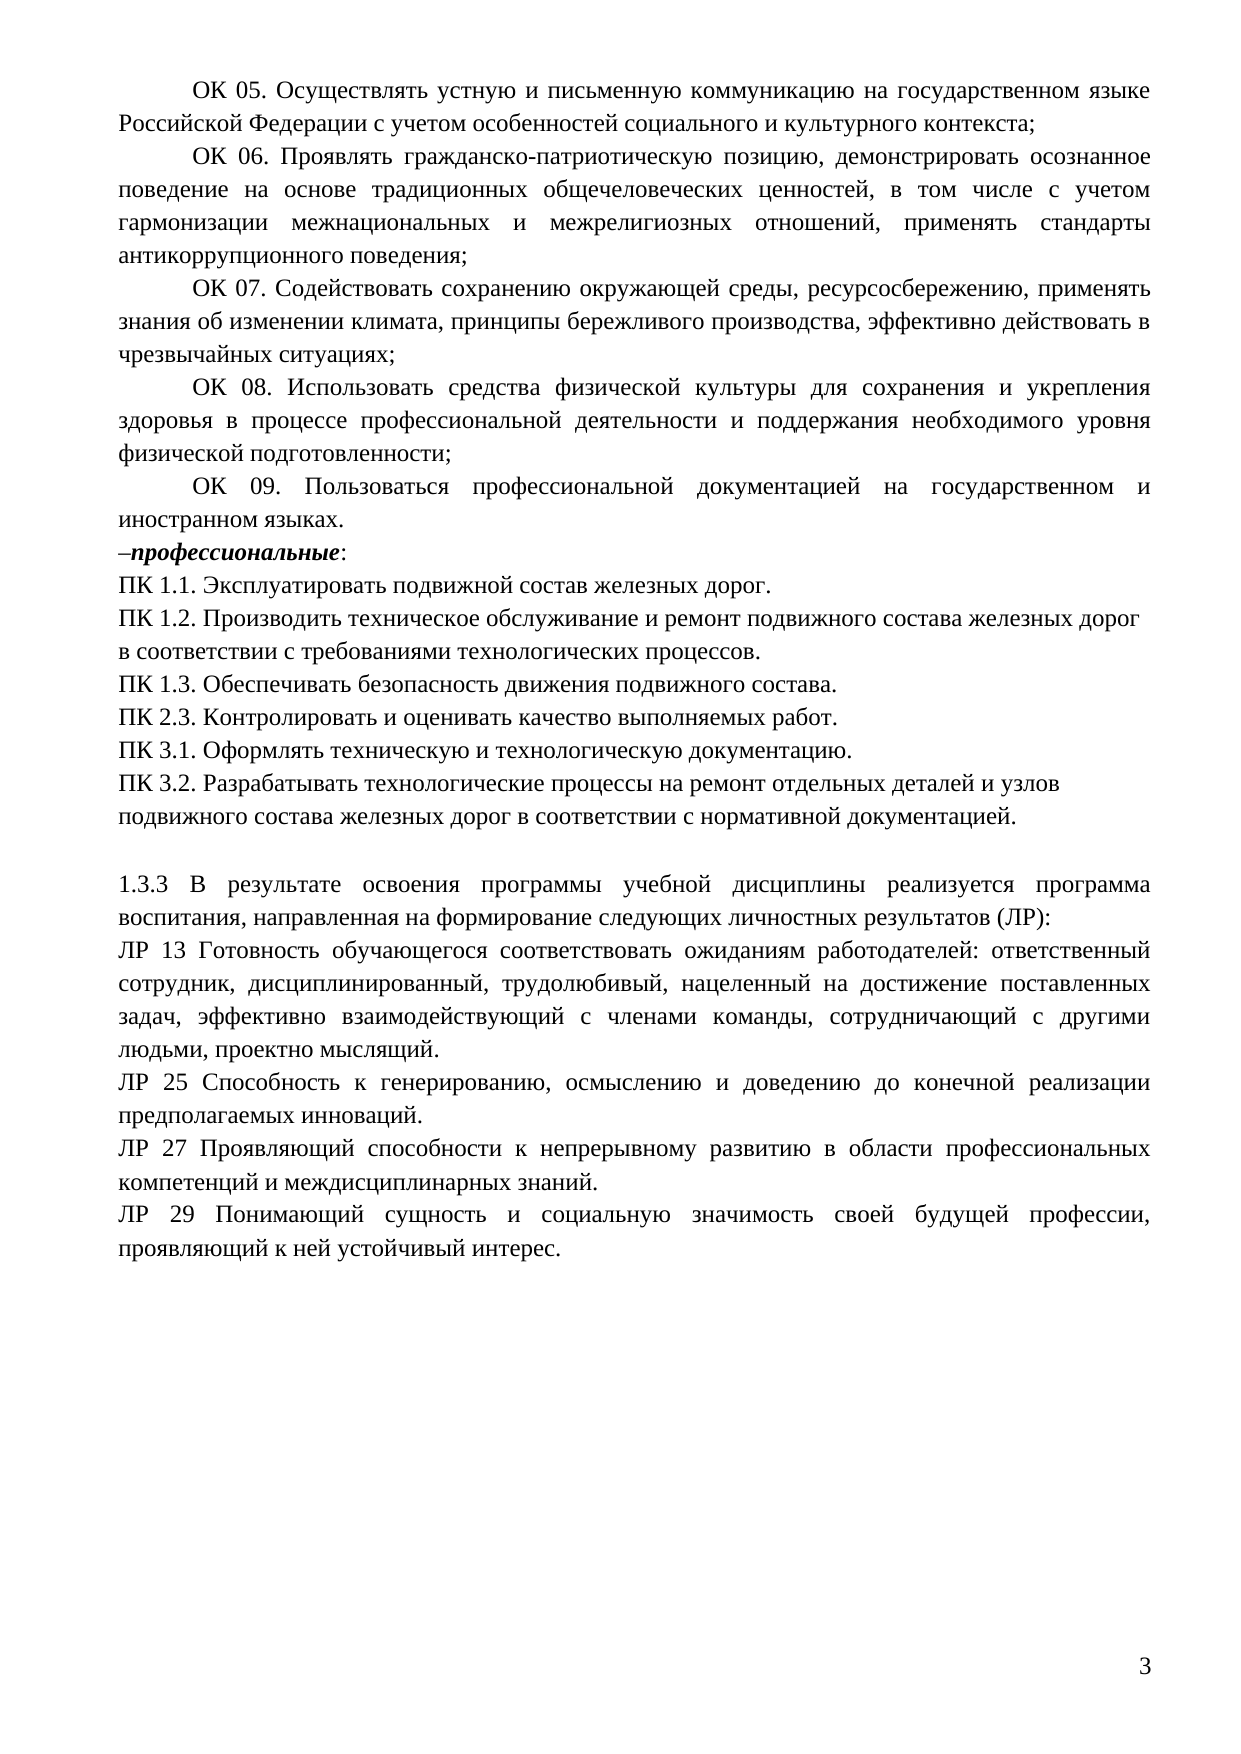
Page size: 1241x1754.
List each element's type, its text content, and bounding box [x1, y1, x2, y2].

text ЛР 13 Готовность обучающегося соответствовать ожиданиям работодателей: ответственный сотрудник, дисциплинированный, трудолюбивый, нацеленный на достижение поставленных задач, эффективно взаимодействующий с членами команды, сотрудничающий с другими людьми, проектно мыслящий. [118, 935, 1152, 1063]
text ПК 1.2. Производить техническое обслуживание и ремонт подвижного состава железных дорог в соответствии с требованиями технологических процессов. [118, 603, 1152, 665]
text –профессиональные: [118, 537, 1152, 566]
text ОК 07. Содействовать сохранению окружающей среды, ресурсосбережению, применять знания об изменении климата, принципы бережливого производства, эффективно действовать в чрезвычайных ситуациях; [118, 273, 1152, 368]
text ПК 3.2. Разрабатывать технологические процессы на ремонт отдельных деталей и узлов подвижного состава железных дорог в соответствии с нормативной документацией. [118, 768, 1152, 830]
text ЛР 29 Понимающий сущность и социальную значимость своей будущей профессии, проявляющий к ней устойчивый интерес. [118, 1199, 1152, 1261]
text ЛР 25 Способность к генерированию, осмыслению и доведению до конечной реализации предполагаемых инноваций. [118, 1067, 1152, 1129]
text 1.3.3 В результате освоения программы учебной дисциплины реализуется программа воспитания, направленная на формирование следующих личностных результатов (ЛР): [118, 869, 1152, 931]
text ПК 1.3. Обеспечивать безопасность движения подвижного состава. [118, 669, 1152, 698]
text ЛР 27 Проявляющий способности к непрерывному развитию в области профессиональных компетенций и междисциплинарных знаний. [118, 1133, 1152, 1195]
text ОК 06. Проявлять гражданско-патриотическую позицию, демонстрировать осознанное поведение на основе традиционных общечеловеческих ценностей, в том числе с учетом гармонизации межнациональных и межрелигиозных отношений, применять стандарты антикоррупционного поведения; [118, 141, 1152, 269]
text ОК 05. Осуществлять устную и письменную коммуникацию на государственном языке Российской Федерации с учетом особенностей социального и культурного контекста; [118, 75, 1152, 137]
text ПК 1.1. Эксплуатировать подвижной состав железных дорог. [118, 570, 1152, 599]
text ОК 09. Пользоваться профессиональной документацией на государственном и иностранном языках. [118, 471, 1152, 533]
text ПК 2.3. Контролировать и оценивать качество выполняемых работ. [118, 702, 1152, 731]
text ПК 3.1. Оформлять техническую и технологическую документацию. [118, 735, 1152, 764]
text ОК 08. Использовать средства физической культуры для сохранения и укрепления здоровья в процессе профессиональной деятельности и поддержания необходимого уровня физической подготовленности; [118, 372, 1152, 467]
